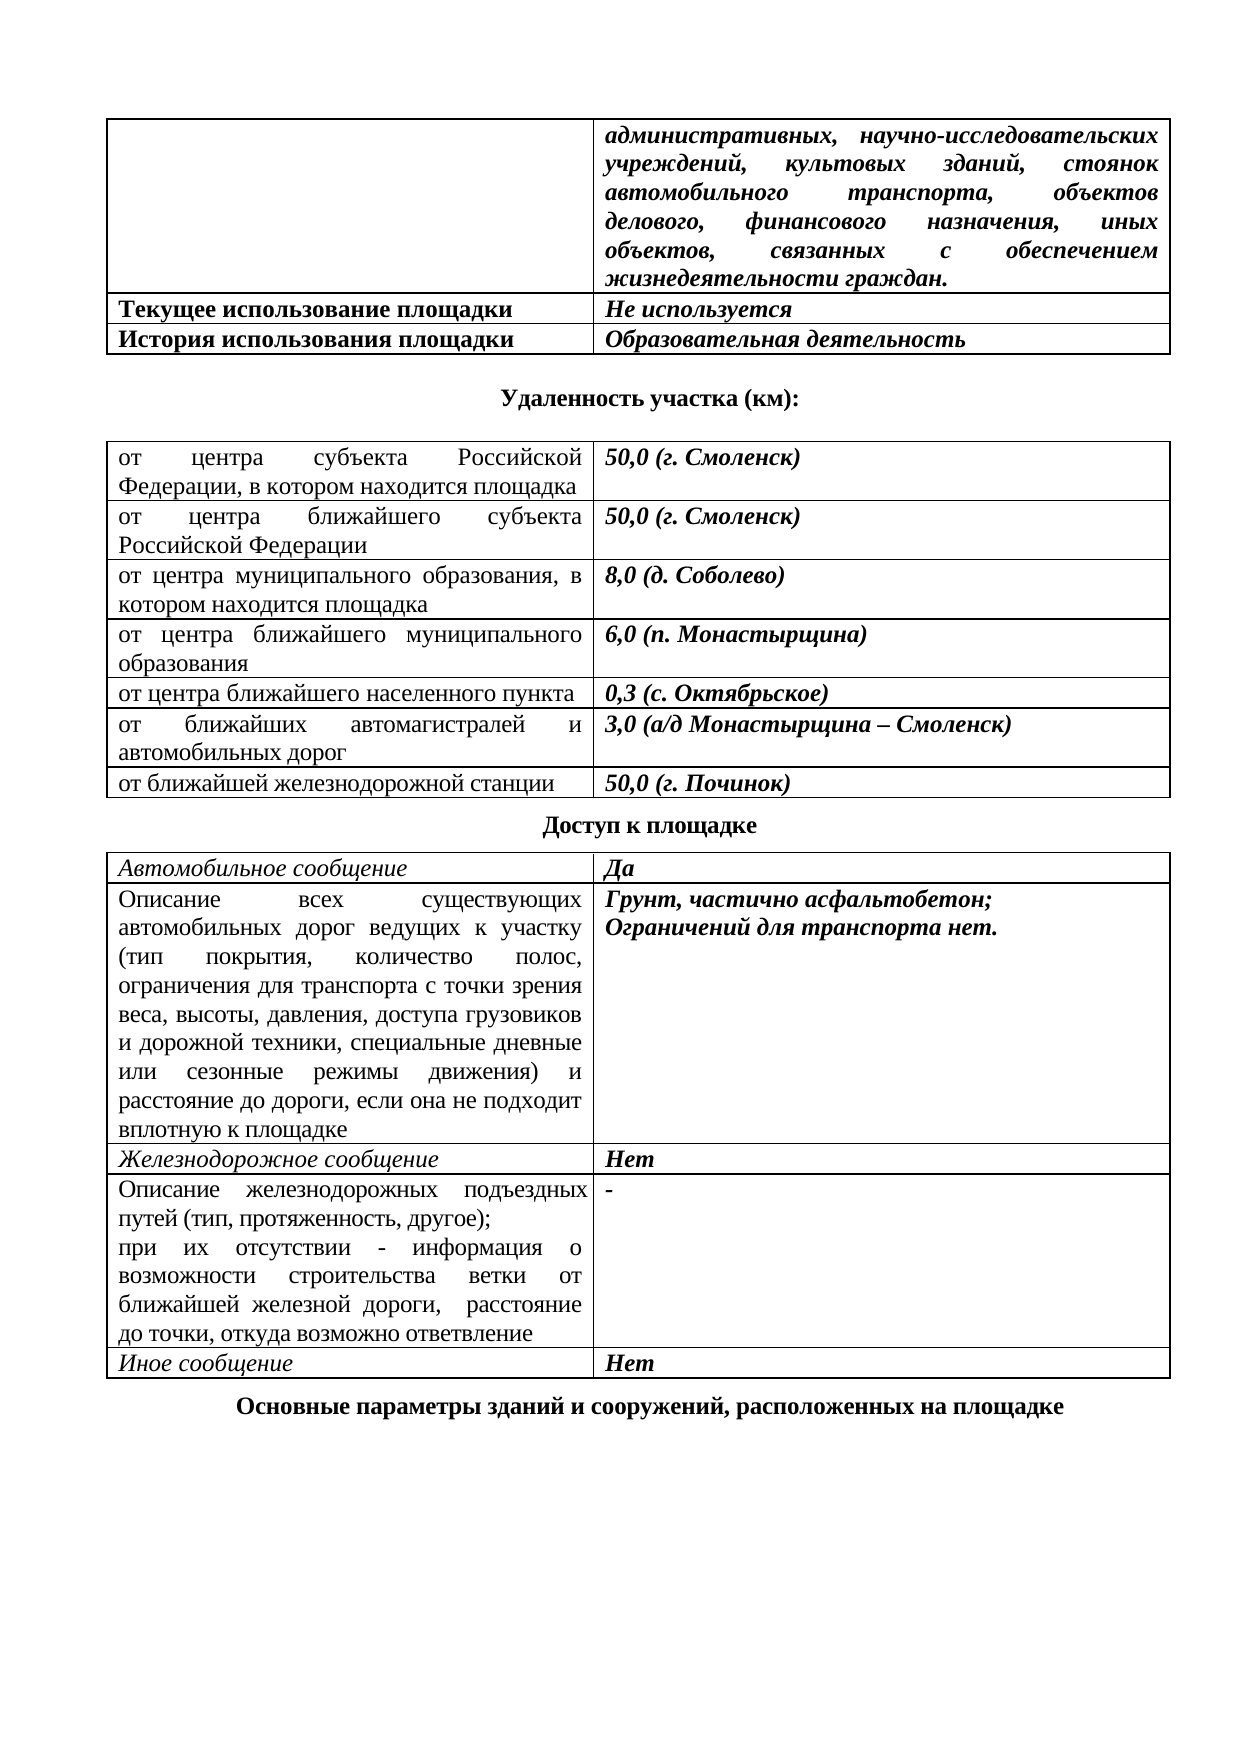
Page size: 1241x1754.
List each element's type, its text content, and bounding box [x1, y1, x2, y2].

table_cell 0,3 (с. Октябрьское) [594, 678, 1169, 707]
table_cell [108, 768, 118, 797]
table_cell Образовательная деятельность [594, 324, 1169, 353]
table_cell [594, 120, 1169, 292]
table_cell Текущее использование площадки [108, 294, 593, 322]
table_cell Нет [594, 1144, 1169, 1173]
table_cell 6,0 (п. Монастырщина) [594, 620, 1169, 677]
table_cell История использования площадки [108, 324, 593, 353]
table_header Да [594, 853, 1169, 882]
table_cell от центра ближайшего населенного пункта [108, 678, 593, 707]
table_header 50,0 (г. Смоленск) [594, 442, 1169, 500]
table_cell Грунт, частично асфальтобетон; Ограничений для транспорта нет. [594, 884, 1169, 1142]
table_cell от центра ближайшего муниципального образования [108, 620, 593, 677]
table_cell от центра ближайшего субъекта Российской Федерации [108, 501, 593, 559]
text Доступ к площадке [118, 811, 1181, 839]
text Основные параметры зданий и сооружений, расположенных на площадке [118, 1391, 1181, 1420]
table_cell Нет [594, 1348, 1169, 1377]
table_cell Не используется [594, 294, 1169, 322]
table_cell Железнодорожное сообщение [108, 1144, 593, 1173]
table_cell 50,0 (г. Смоленск) [594, 501, 1169, 559]
table_cell - [594, 1175, 1169, 1347]
table_header Автомобильное сообщение [108, 853, 593, 882]
table_cell от центра муниципального образования, в котором находится площадка [108, 560, 593, 618]
table_cell 50,0 (г. Починок) [594, 768, 1169, 797]
table_header от центра субъекта Российской Федерации, в котором находится площадка [108, 442, 593, 500]
table_cell Описание железнодорожных подъездных путей (тип, протяженность, другое); при их отсутствии - информация о возможности строительства ветки от ближайшей железной дороги, расстояние до точки, откуда возможно ответвление [108, 1175, 593, 1347]
text Удаленность участка (км): [118, 383, 1181, 412]
table_cell от ближайших автомагистралей и автомобильных дорог [108, 709, 593, 766]
table_cell 8,0 (д. Соболево) [594, 560, 1169, 618]
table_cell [108, 120, 593, 292]
table_cell 3,0 (а/д Монастырщина – Смоленск) [594, 709, 1169, 766]
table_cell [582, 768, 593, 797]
table_cell Иное сообщение [108, 1348, 593, 1377]
table_cell Описание всех существующих автомобильных дорог ведущих к участку (тип покрытия, количество полос, ограничения для транспорта с точки зрения веса, высоты, давления, доступа грузовиков и дорожной техники, специальные дневные или сезонные режимы движения) и расстояние до дороги, если она не подходит вплотную к площадке [108, 884, 593, 1142]
